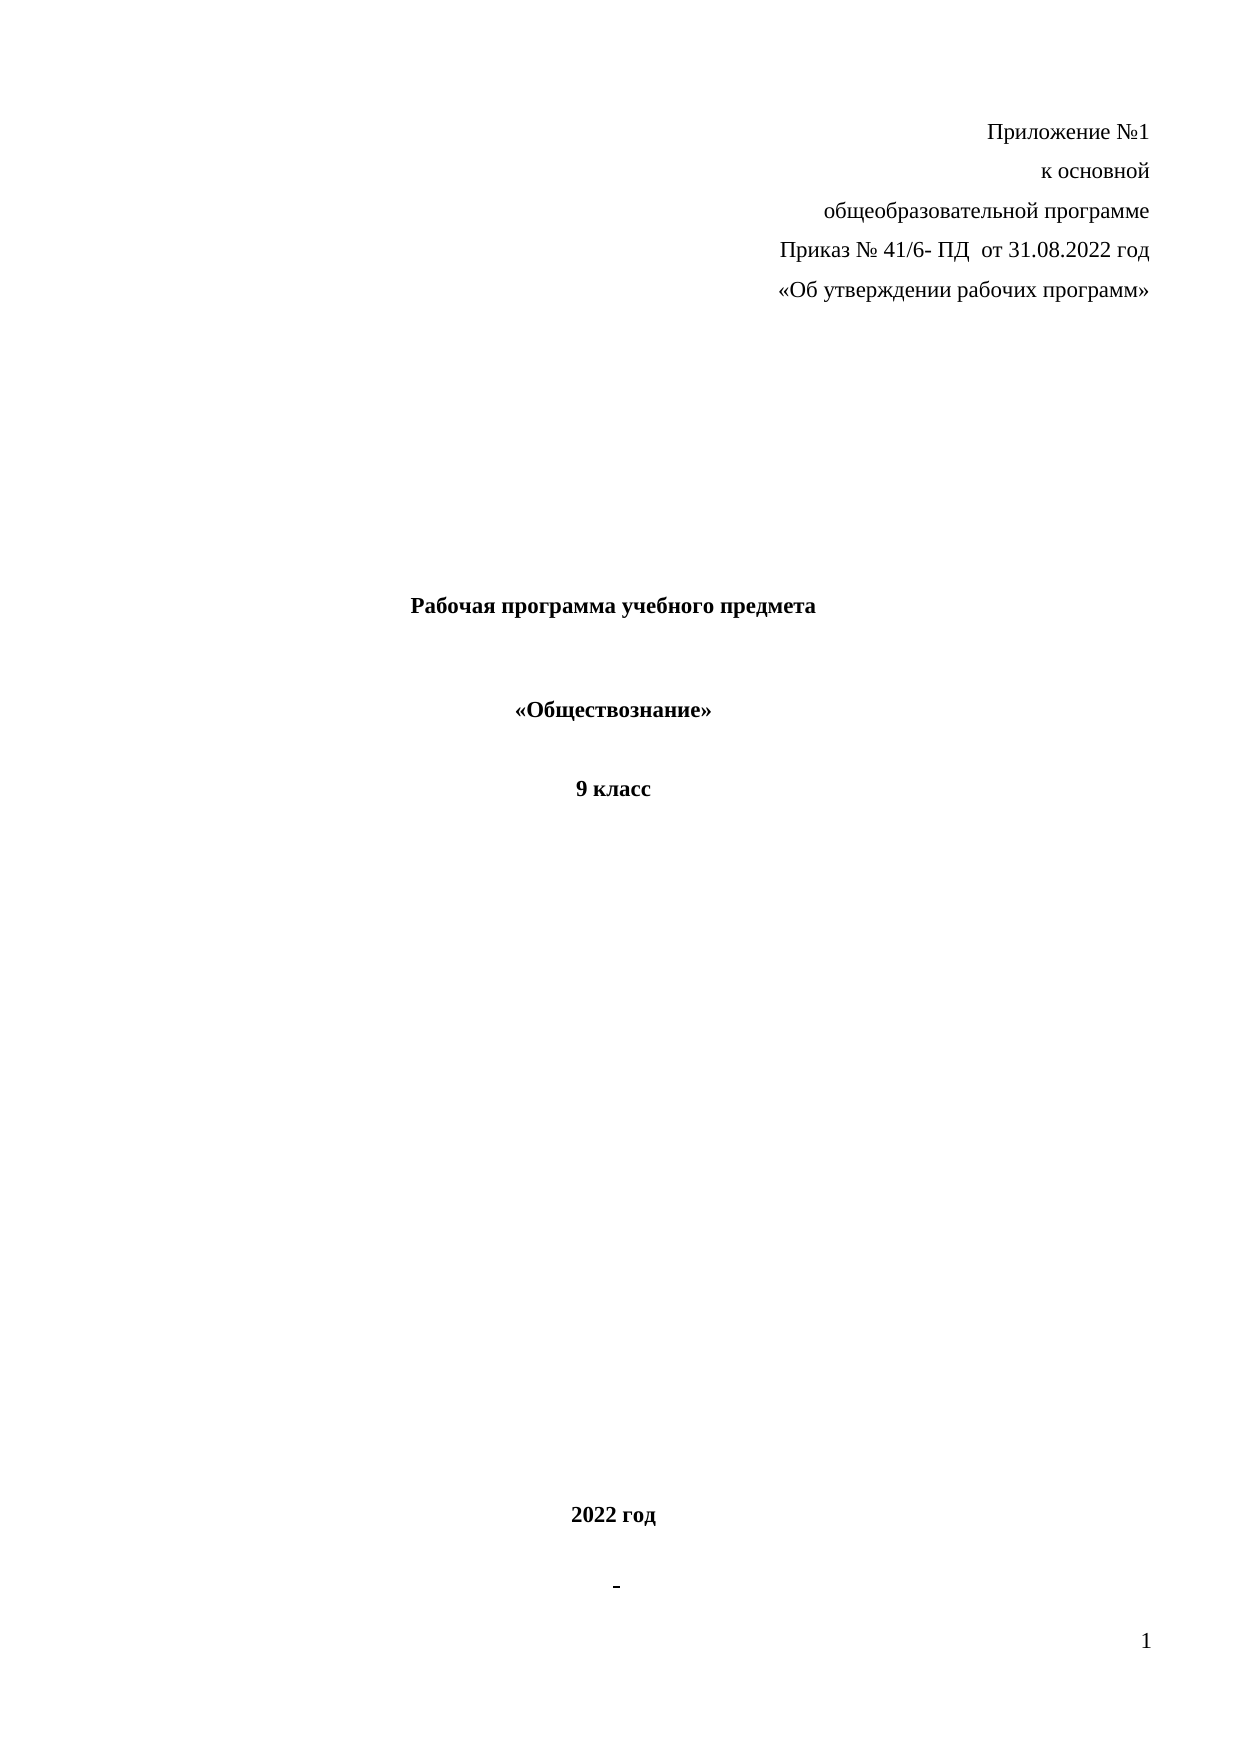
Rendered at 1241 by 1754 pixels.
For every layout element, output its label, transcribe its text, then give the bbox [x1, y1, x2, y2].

text «Об утверждении рабочих программ» [74, 276, 1150, 302]
text к основной [74, 158, 1150, 184]
text 2022 год [74, 1501, 1153, 1527]
text «Обществознание» [74, 696, 1153, 722]
text Приложение №1 [74, 118, 1150, 144]
text 9 класс [74, 775, 1153, 801]
text Приказ № 41/6- ПД от 31.08.2022 год [74, 237, 1150, 263]
text Рабочая программа учебного предмета [74, 592, 1153, 618]
text общеобразовательной программе [74, 197, 1150, 223]
